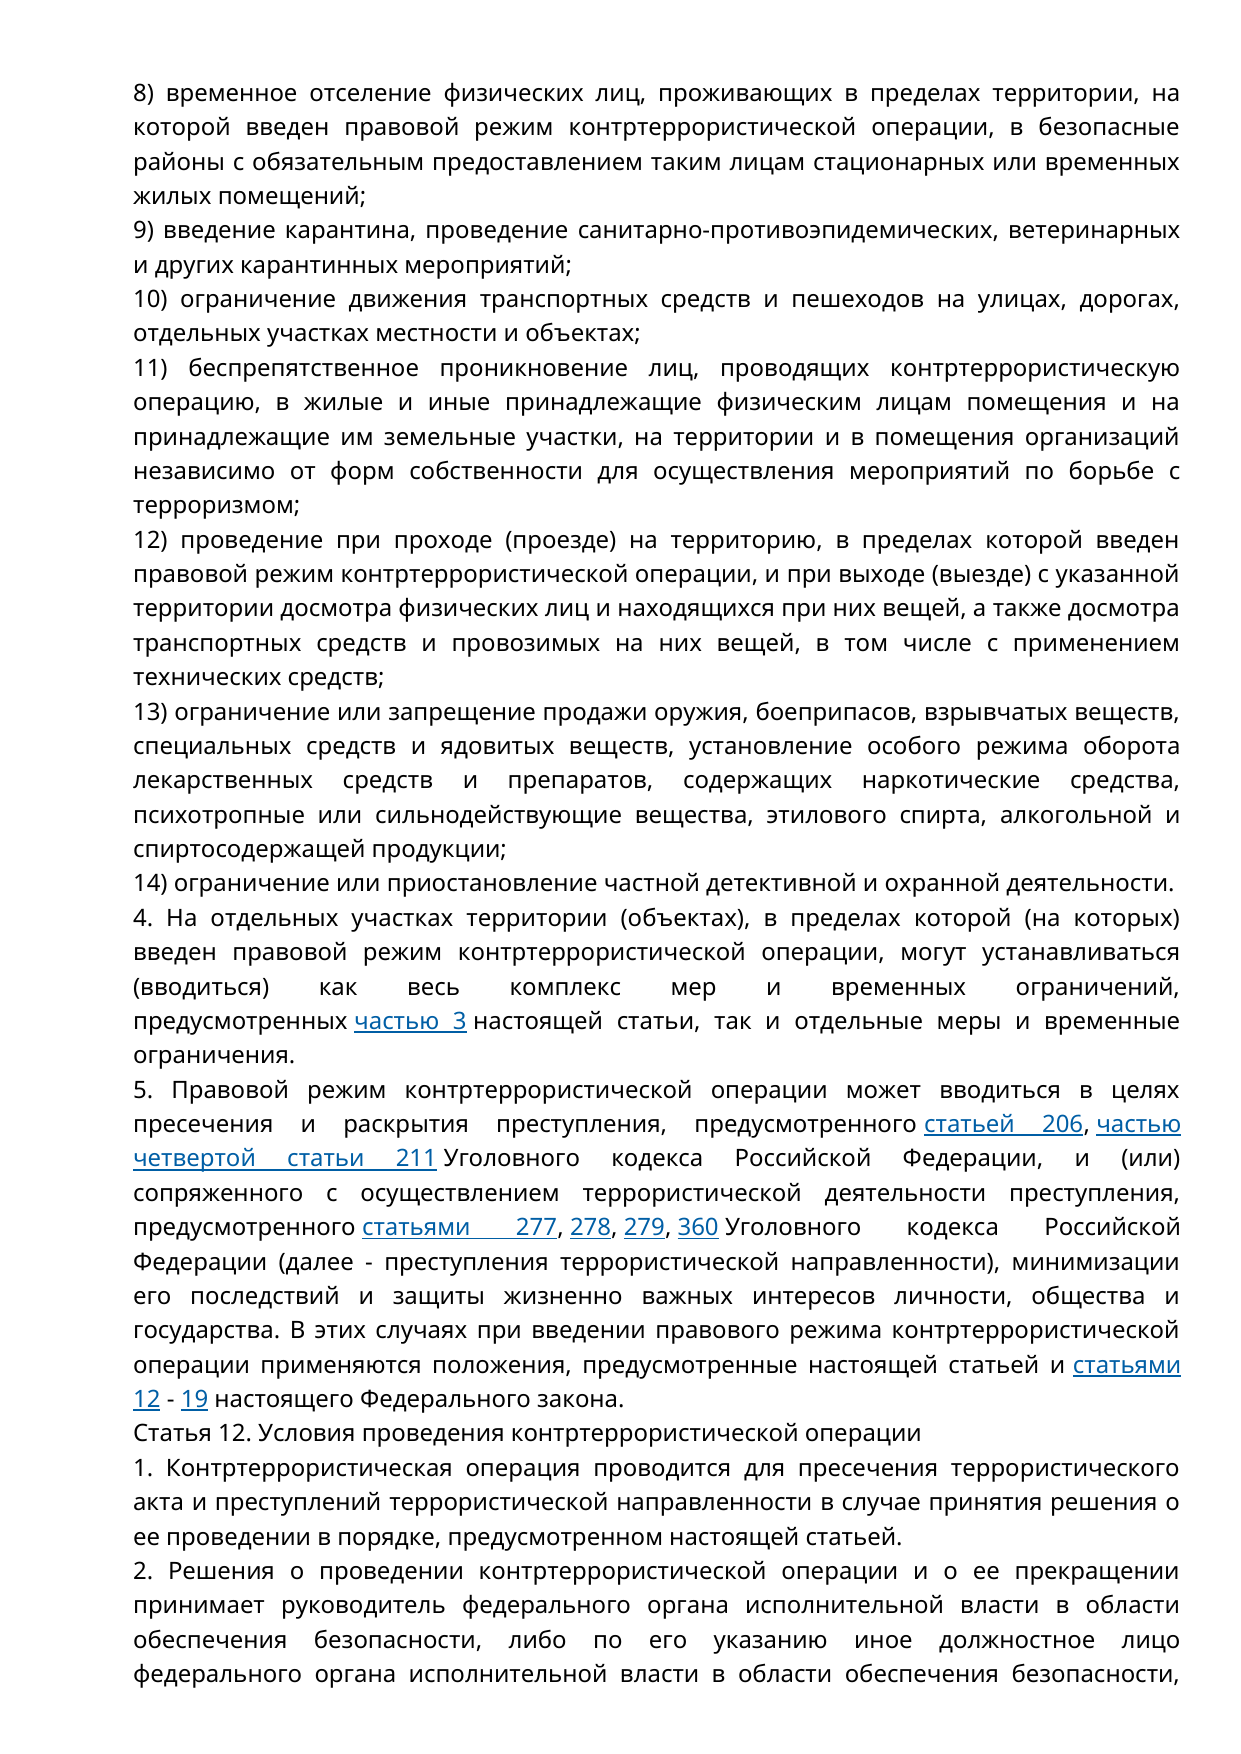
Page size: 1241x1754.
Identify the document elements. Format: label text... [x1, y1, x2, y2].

text 10) ограничение движения транспортных средств и пешеходов на улицах, дорогах, отдельных участках местности и объектах; [133, 280, 1181, 349]
text 5. Правовой режим контртеррористической операции может вводиться в целях пресечения и раскрытия преступления, предусмотренного статьей 206, частью четвертой статьи 211 Уголовного кодекса Российской Федерации, и (или) сопряженного с осуществлением террористической деятельности преступления, предусмотренного статьями 277, 278, 279, 360 Уголовного кодекса Российской Федерации (далее - преступления террористической направленности), минимизации его последствий и защиты жизненно важных интересов личности, общества и государства. В этих случаях при введении правового режима контртеррористической операции применяются положения, предусмотренные настоящей статьей и статьями 12 - 19 настоящего Федерального закона. [133, 1071, 1181, 1414]
text 4. На отдельных участках территории (объектах), в пределах которой (на которых) введен правовой режим контртеррористической операции, могут устанавливаться (вводиться) как весь комплекс мер и временных ограничений, предусмотренных частью 3 настоящей статьи, так и отдельные меры и временные ограничения. [133, 899, 1181, 1071]
text 9) введение карантина, проведение санитарно-противоэпидемических, ветеринарных и других карантинных мероприятий; [133, 211, 1181, 280]
text 12) проведение при проходе (проезде) на территорию, в пределах которой введен правовой режим контртеррористической операции, и при выходе (выезде) с указанной территории досмотра физических лиц и находящихся при них вещей, а также досмотра транспортных средств и провозимых на них вещей, в том числе с применением технических средств; [133, 521, 1181, 693]
text 14) ограничение или приостановление частной детективной и охранной деятельности. [133, 864, 1181, 899]
text 8) временное отселение физических лиц, проживающих в пределах территории, на которой введен правовой режим контртеррористической операции, в безопасные районы с обязательным предоставлением таким лицам стационарных или временных жилых помещений; [133, 74, 1181, 211]
text 11) беспрепятственное проникновение лиц, проводящих контртеррористическую операцию, в жилые и иные принадлежащие физическим лицам помещения и на принадлежащие им земельные участки, на территории и в помещения организаций независимо от форм собственности для осуществления мероприятий по борьбе с терроризмом; [133, 349, 1181, 521]
text Статья 12. Условия проведения контртеррористической операции [133, 1414, 1181, 1449]
text 13) ограничение или запрещение продажи оружия, боеприпасов, взрывчатых веществ, специальных средств и ядовитых веществ, установление особого режима оборота лекарственных средств и препаратов, содержащих наркотические средства, психотропные или сильнодействующие вещества, этилового спирта, алкогольной и спиртосодержащей продукции; [133, 693, 1181, 864]
text 1. Контртеррористическая операция проводится для пресечения террористического акта и преступлений террористической направленности в случае принятия решения о ее проведении в порядке, предусмотренном настоящей статьей. [133, 1449, 1181, 1552]
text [133, 1552, 1181, 1689]
